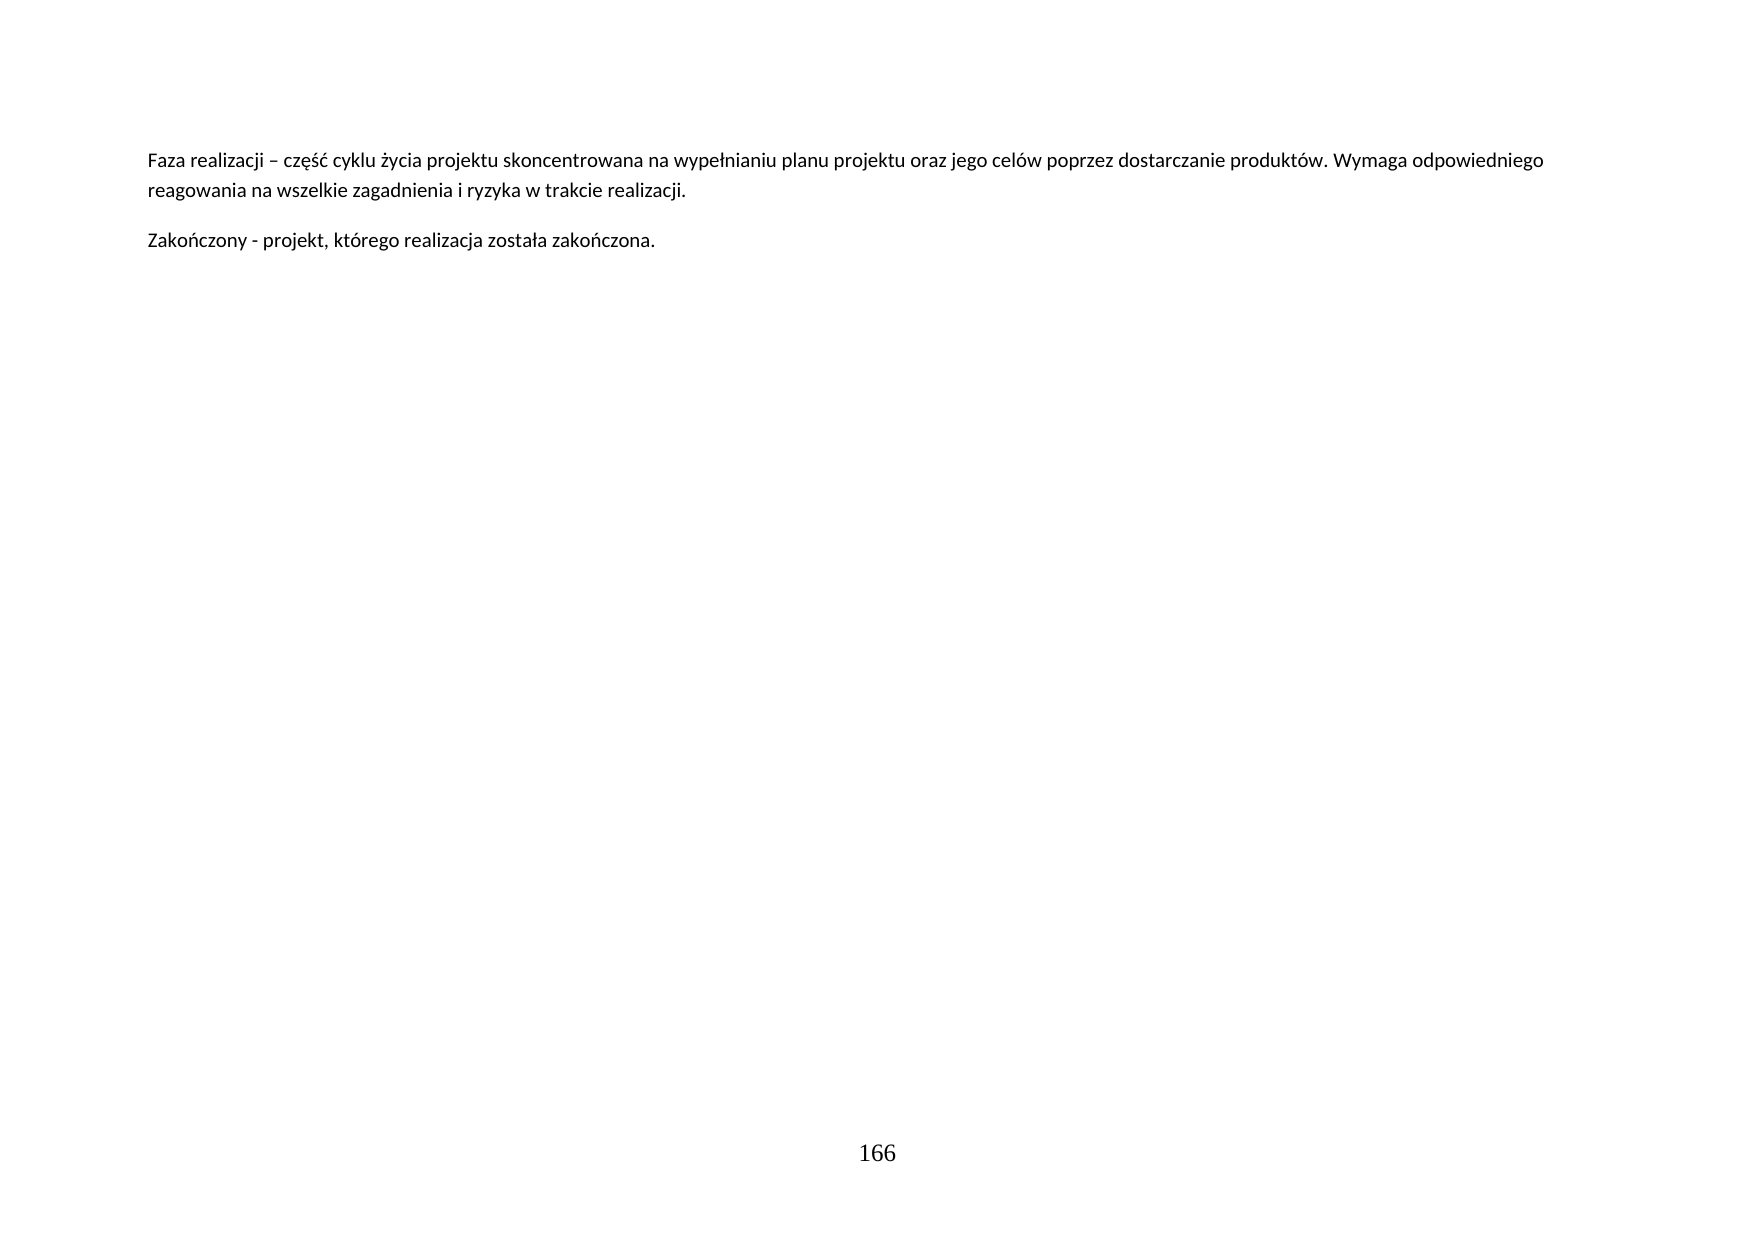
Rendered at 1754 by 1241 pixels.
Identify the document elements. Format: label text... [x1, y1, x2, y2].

text Zakończony - projekt, którego realizacja została zakończona. [148, 227, 1606, 252]
text Faza realizacji – część cyklu życia projektu skoncentrowana na wypełnianiu planu projektu oraz jego celów poprzez dostarczanie produktów. Wymaga odpowiedniego reagowania na wszelkie zagadnienia i ryzyka w trakcie realizacji. [148, 148, 1606, 202]
